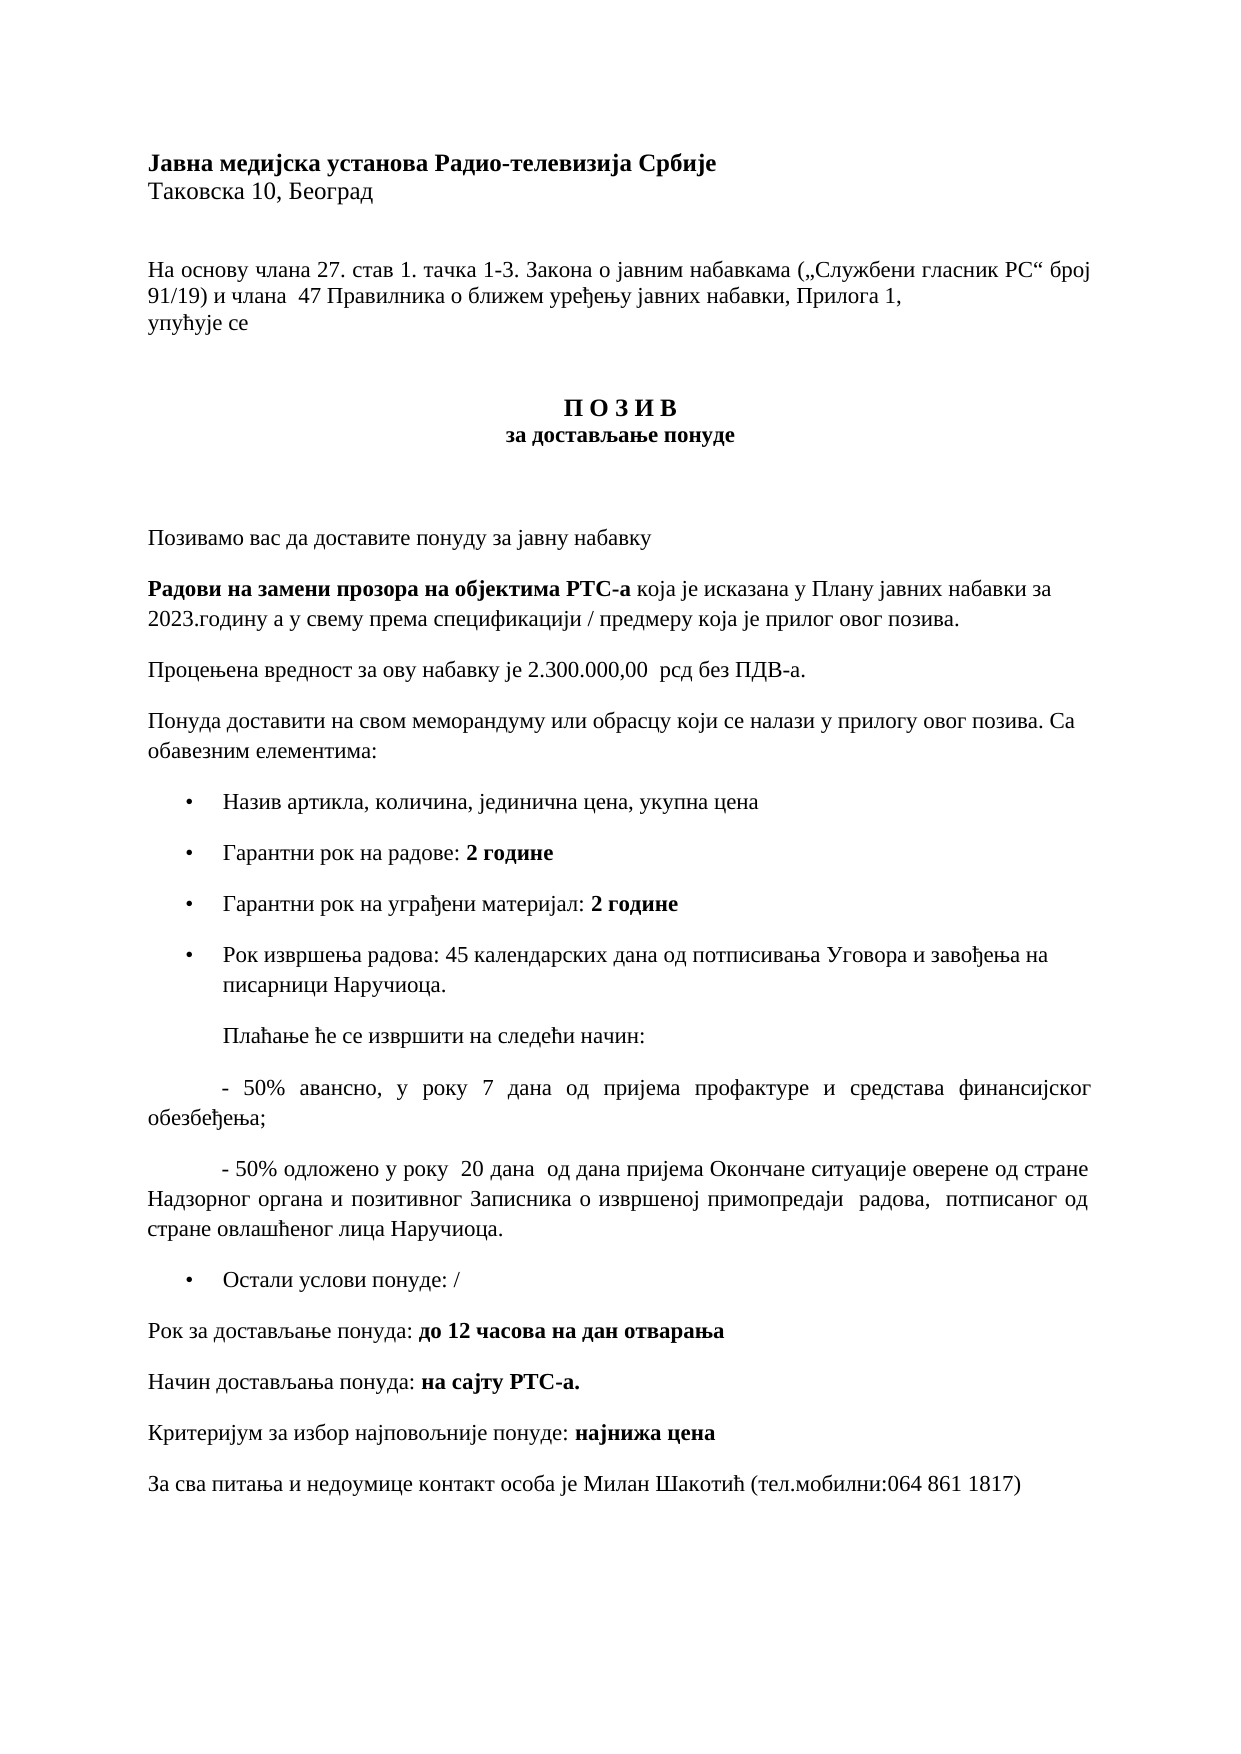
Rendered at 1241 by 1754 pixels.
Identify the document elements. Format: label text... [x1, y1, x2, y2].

text Радови на замени прозора на објектима РТС-а која је исказана у Плану јавних набавки за 2023.годину а у свему према спецификацији / предмеру која је прилог овог позива. [148, 574, 1093, 631]
text Рок за достављање понуда: до 12 часова на дан отварања [148, 1317, 1093, 1344]
text - 50% одложено у року 20 дана од дана пријема Окончане ситуације оверене од стране Надзорног органа и позитивног Записника о извршеној примопредаји радова, потписаног од стране овлашћеног лица Наручиоца. [147, 1155, 1090, 1242]
text за достављање понуде [148, 421, 1093, 448]
text Процењена вредност за ову набавку је 2.300.000,00 рсд без ПДВ-а. [148, 656, 1093, 682]
text Плаћање ће се извршити на следећи начин: [185, 1022, 1093, 1049]
text - 50% авансно, у року 7 дана од пријема профактуре и средстава финансијског обезбеђења; [148, 1073, 1093, 1130]
text упућује се [148, 309, 1093, 335]
text Понуда доставити на свом меморандуму или обрасцу који се налази у прилогу овог позива. Са обавезним елементима: [148, 707, 1093, 763]
text За сва питања и недоумице контакт особа је Милан Шакотић (тел.мобилни:064 861 1817) [148, 1470, 1093, 1497]
text На основу члана 27. став 1. тачка 1-3. Закона о јавним набавкама („Службени гласник РС“ број 91/19) и члана 47 Правилника о ближем уређењу јавних набавки, Прилога 1, [148, 256, 1093, 309]
text Таковска 10, Београд [148, 176, 1093, 205]
list Назив артикла, количина, јединична цена, укупна цена [185, 788, 1093, 814]
list Гарaнтни рок на радове: 2 године [185, 839, 1093, 866]
text Критеријум за избор најповољније понуде: најнижа цена [148, 1419, 1093, 1446]
text Позивамо вас да доставите понуду за јавну набавку [148, 523, 1093, 550]
list Рок извршења радова: 45 календарских дана од потписивања Уговора и завођења на писарници Наручиоца. [185, 941, 1093, 998]
list Остали услови понуде: / [185, 1266, 1093, 1293]
list Гарaнтни рок на уграђени материјал: 2 године [185, 890, 1093, 917]
text П О З И В [148, 393, 1093, 421]
text Начин достављања понуда: на сајту РТС-а. [148, 1368, 1093, 1395]
text Јавна медијска установа Радио-телевизија Србије [148, 148, 1093, 176]
